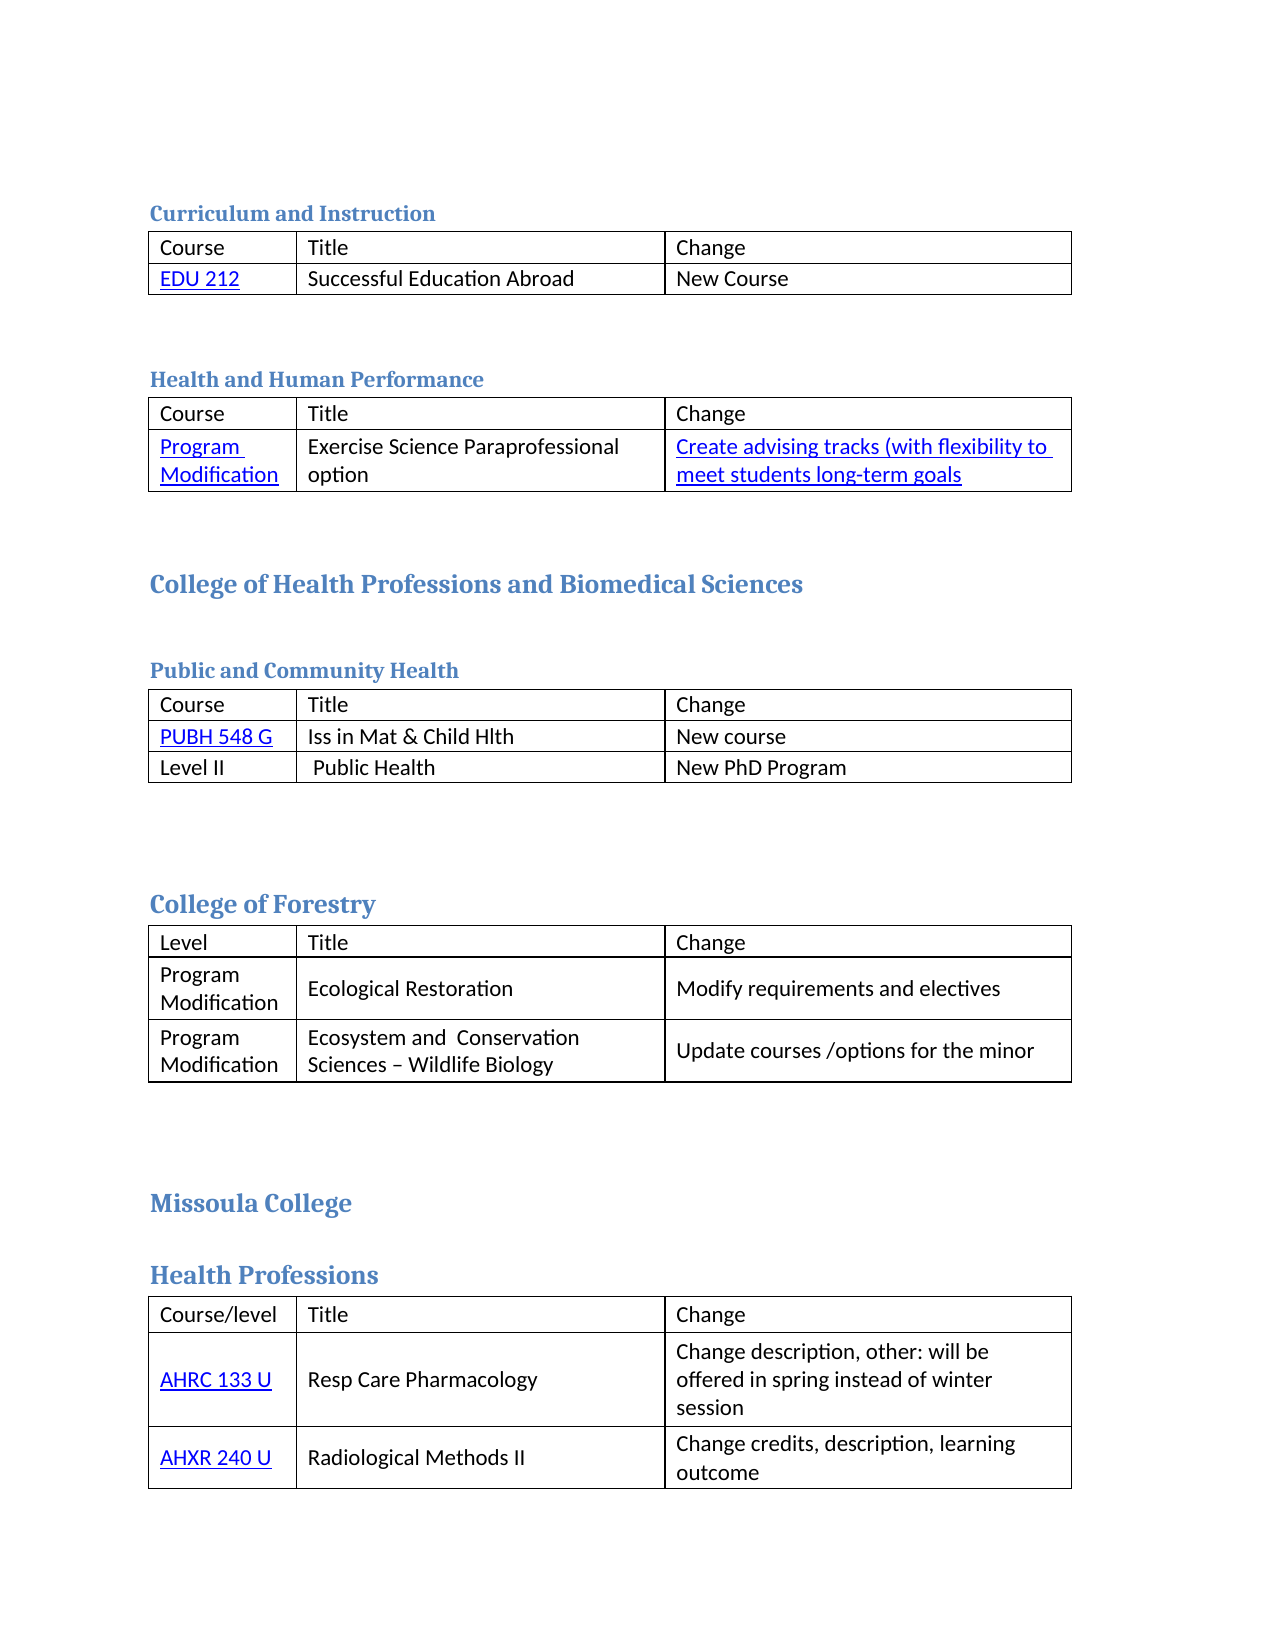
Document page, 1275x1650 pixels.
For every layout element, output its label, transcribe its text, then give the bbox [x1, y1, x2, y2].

table_header Title [297, 398, 664, 429]
subtitle Health and Human Performance [150, 367, 1125, 393]
table_cell Ecosystem and Conservation Sciences – Wildlife Biology [297, 1020, 664, 1081]
table_cell AHXR 240 U [149, 1427, 296, 1488]
table_cell Program Modification [149, 1020, 296, 1081]
table_header Course/level [149, 1297, 296, 1332]
table_cell Level II [149, 752, 296, 782]
table_cell EDU 212 [149, 264, 296, 294]
table_cell Resp Care Pharmacology [297, 1333, 664, 1426]
table_header Title [297, 926, 664, 956]
table_cell PUBH 548 G [149, 721, 296, 751]
table_cell Change credits, description, learning outcome [666, 1427, 1071, 1488]
table_cell New course [666, 721, 1071, 751]
table_cell Radiological Methods II [297, 1427, 664, 1488]
table_header Level [149, 926, 296, 956]
subtitle College of Forestry [150, 889, 1125, 921]
table_header Title [297, 232, 664, 262]
table_cell Ecological Restoration [297, 958, 664, 1019]
table_cell New Course [666, 264, 1071, 294]
table_cell Successful Education Abroad [297, 264, 664, 294]
table_header Course [149, 690, 296, 720]
table_cell Change description, other: will be offered in spring instead of winter session [666, 1333, 1071, 1426]
table_cell Create advising tracks (with flexibility to meet students long-term goals [666, 430, 1071, 491]
table_header Change [666, 232, 1071, 262]
table_header Change [666, 398, 1071, 429]
table_cell Modify requirements and electives [666, 958, 1071, 1019]
table_header Course [149, 398, 296, 429]
table_header Change [666, 1297, 1071, 1332]
table_header Change [666, 690, 1071, 720]
subtitle Public and Community Health [150, 658, 1125, 685]
table_cell Iss in Mat & Child Hlth [297, 721, 664, 751]
table_header Change [666, 926, 1071, 956]
table_cell New PhD Program [666, 752, 1071, 782]
table_cell AHRC 133 U [149, 1333, 296, 1426]
subtitle College of Health Professions and Biomedical Sciences [150, 569, 1125, 601]
subtitle Curriculum and Instruction [150, 201, 1125, 227]
table_header Course [149, 232, 296, 262]
table_header Title [297, 690, 664, 720]
table_cell Program Modification [149, 430, 296, 491]
table_cell Exercise Science Paraprofessional option [297, 430, 664, 491]
table_cell Update courses /options for the minor [666, 1020, 1071, 1081]
subtitle Missoula College Health Professions [150, 1188, 1125, 1291]
table_cell Program Modification [149, 958, 296, 1019]
table_header Title [297, 1297, 664, 1332]
table_cell Public Health [297, 752, 664, 782]
